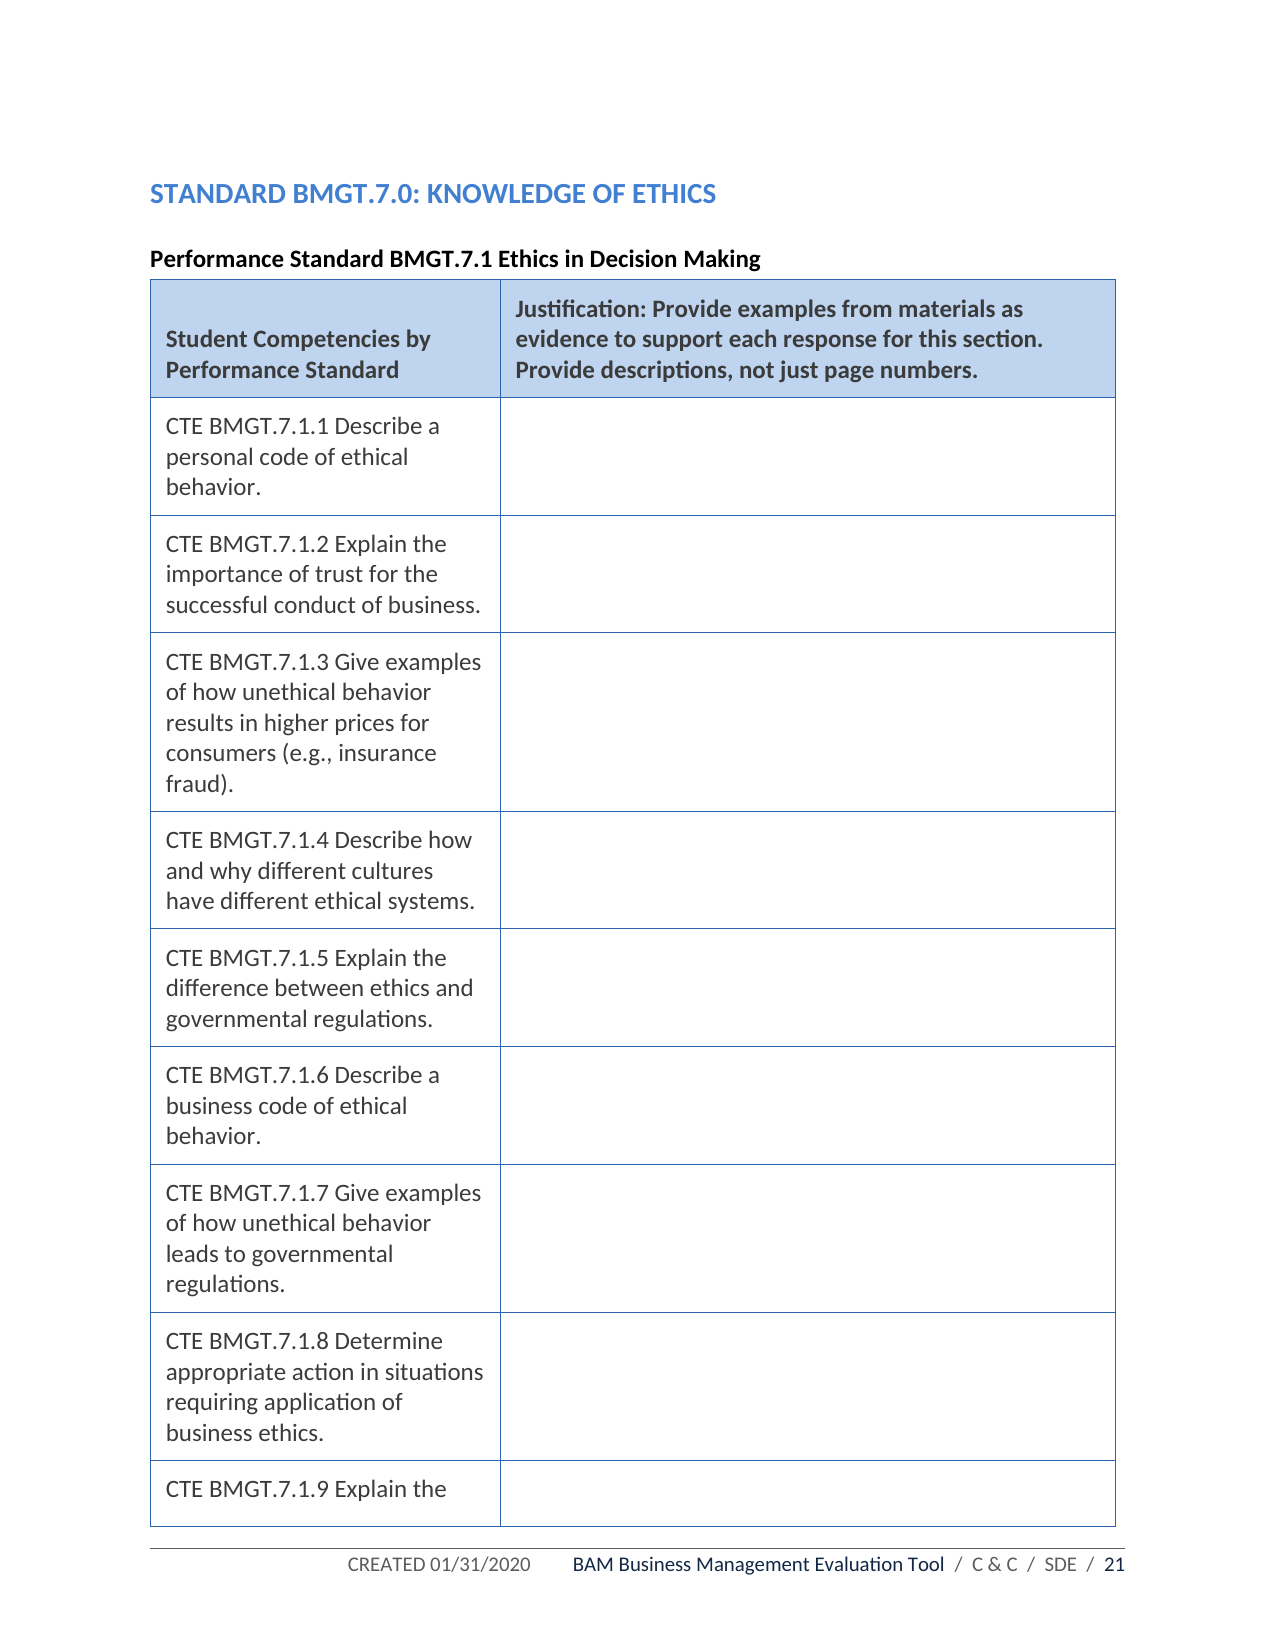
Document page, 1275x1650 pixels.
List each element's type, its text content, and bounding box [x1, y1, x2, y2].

subtitle Performance Standard BMGT.7.1 Ethics in Decision Making [150, 243, 1125, 273]
table_cell [501, 929, 1115, 1046]
table_cell [501, 1047, 1115, 1163]
table_cell [501, 516, 1115, 632]
table_cell CTE BMGT.7.1.4 Describe how and why different cultures have different ethical systems. [151, 812, 500, 928]
table_cell [501, 1461, 1115, 1526]
table_cell CTE BMGT.7.1.1 Describe a personal code of ethical behavior. [151, 398, 500, 514]
table_cell [501, 398, 1115, 514]
table_header Justification: Provide examples from materials as evidence to support each response for this section. Provide descriptions, not just page numbers. [501, 280, 1115, 397]
table_cell CTE BMGT.7.1.6 Describe a business code of ethical behavior. [151, 1047, 500, 1163]
table_cell CTE BMGT.7.1.8 Determine appropriate action in situations requiring application of business ethics. [151, 1313, 500, 1460]
table_cell CTE BMGT.7.1.7 Give examples of how unethical behavior leads to governmental regulations. [151, 1165, 500, 1312]
table_cell CTE BMGT.7.1.9 Explain the law of precedent in the legal system. [151, 1461, 500, 1526]
table_cell CTE BMGT.7.1.3 Give examples of how unethical behavior results in higher prices for consumers (e.g., insurance fraud). [151, 633, 500, 811]
table_cell [501, 812, 1115, 928]
table_cell [501, 633, 1115, 811]
table_header Student Competencies by Performance Standard [151, 280, 500, 397]
table_cell [501, 1165, 1115, 1312]
table_cell CTE BMGT.7.1.2 Explain the importance of trust for the successful conduct of business. [151, 516, 500, 632]
table_cell [501, 1313, 1115, 1460]
subtitle Standard BMGT.7.0: Knowledge of Ethics [150, 175, 1125, 211]
table_cell CTE BMGT.7.1.5 Explain the difference between ethics and governmental regulations. [151, 929, 500, 1046]
